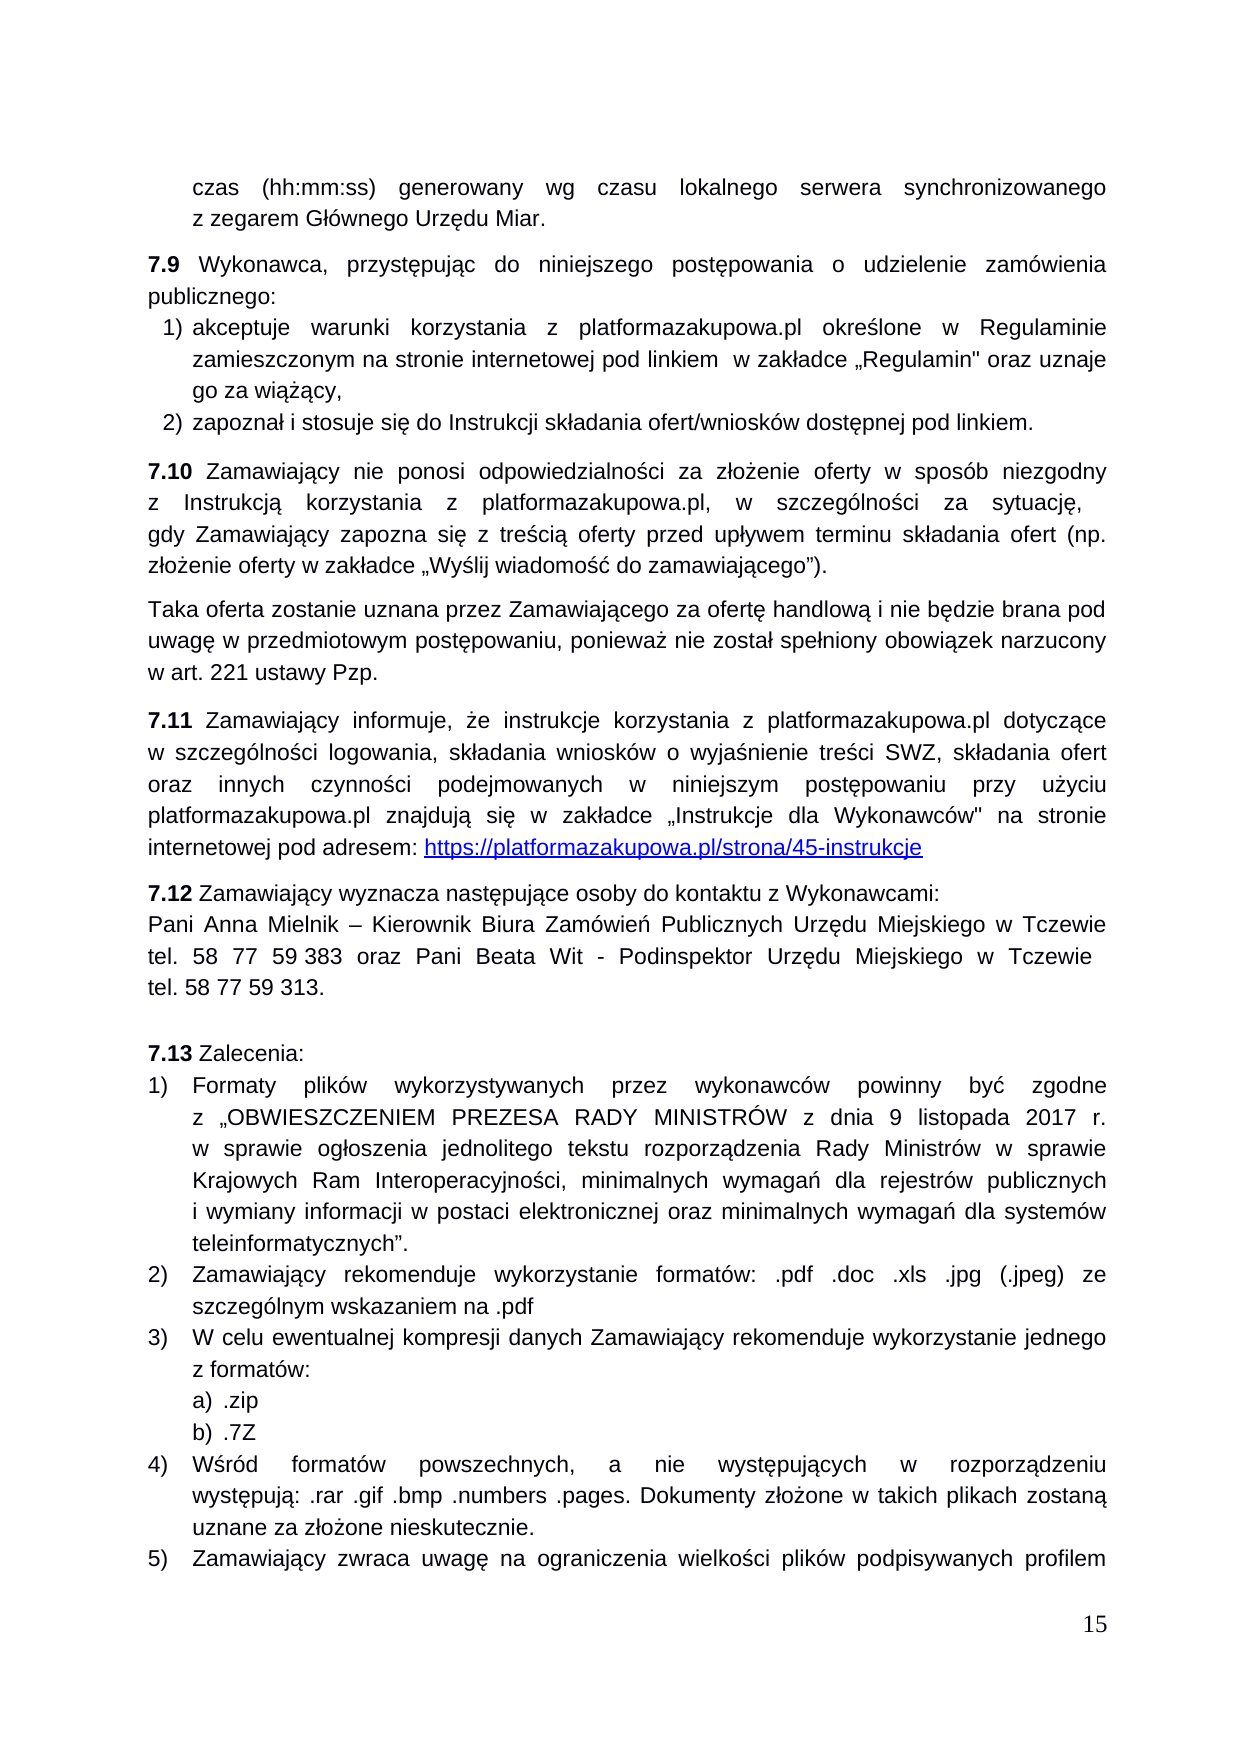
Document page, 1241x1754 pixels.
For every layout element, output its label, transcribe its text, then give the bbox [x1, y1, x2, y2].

list akceptuje warunki korzystania z platformazakupowa.pl określone w Regulaminie zamieszczonym na stronie internetowej pod linkiem w zakładce „Regulamin" oraz uznaje go za wiążący, [162, 314, 1107, 404]
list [162, 174, 1107, 232]
text 7.10 Zamawiający nie ponosi odpowiedzialności za złożenie oferty w sposób niezgodny z Instrukcją korzystania z platformazakupowa.pl, w szczególności za sytuację, gdy Zamawiający zapozna się z treścią oferty przed upływem terminu składania ofert (np. złożenie oferty w zakładce „Wyślij wiadomość do zamawiającego”). [148, 458, 1107, 579]
list Zamawiający rekomenduje wykorzystanie formatów: .pdf .doc .xls .jpg (.jpeg) ze szczególnym wskazaniem na .pdf [148, 1261, 1107, 1319]
text Taka oferta zostanie uznana przez Zamawiającego za ofertę handlową i nie będzie brana pod uwagę w przedmiotowym postępowaniu, ponieważ nie został spełniony obowiązek narzucony w art. 221 ustawy Pzp. [148, 596, 1107, 685]
list Formaty plików wykorzystywanych przez wykonawców powinny być zgodne z „OBWIESZCZENIEM PREZESA RADY MINISTRÓW z dnia 9 listopada 2017 r. w sprawie ogłoszenia jednolitego tekstu rozporządzenia Rady Ministrów w sprawie Krajowych Ram Interoperacyjności, minimalnych wymagań dla rejestrów publicznych i wymiany informacji w postaci elektronicznej oraz minimalnych wymagań dla systemów teleinformatycznych”. [148, 1072, 1107, 1256]
list zapoznał i stosuje się do Instrukcji składania ofert/wniosków dostępnej pod linkiem. [162, 409, 1107, 435]
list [148, 1545, 1107, 1572]
text 7.13 Zalecenia: [148, 1040, 1107, 1067]
list W celu ewentualnej kompresji danych Zamawiający rekomenduje wykorzystanie jednego z formatów: [148, 1324, 1107, 1382]
list Wśród formatów powszechnych, a nie występujących w rozporządzeniu występują: .rar .gif .bmp .numbers .pages. Dokumenty złożone w takich plikach zostaną uznane za złożone nieskutecznie. [148, 1451, 1107, 1540]
list .7Z [192, 1419, 1107, 1445]
text 7.12 Zamawiający wyznacza następujące osoby do kontaktu z Wykonawcami: [148, 879, 1107, 906]
list .zip [192, 1387, 1107, 1414]
text Pani Anna Mielnik – Kierownik Biura Zamówień Publicznych Urzędu Miejskiego w Tczewie tel. 58 77 59 383 oraz Pani Beata Wit - Podinspektor Urzędu Miejskiego w Tczewie tel. 58 77 59 313. [148, 911, 1107, 1001]
text 7.11 Zamawiający informuje, że instrukcje korzystania z platformazakupowa.pl dotyczące w szczególności logowania, składania wniosków o wyjaśnienie treści SWZ, składania ofert oraz innych czynności podejmowanych w niniejszym postępowaniu przy użyciu platformazakupowa.pl znajdują się w zakładce „Instrukcje dla Wykonawców" na stronie internetowej pod adresem: https://platformazakupowa.pl/strona/45-instrukcje [148, 707, 1107, 860]
text 7.9 Wykonawca, przystępując do niniejszego postępowania o udzielenie zamówienia publicznego: [148, 251, 1107, 309]
